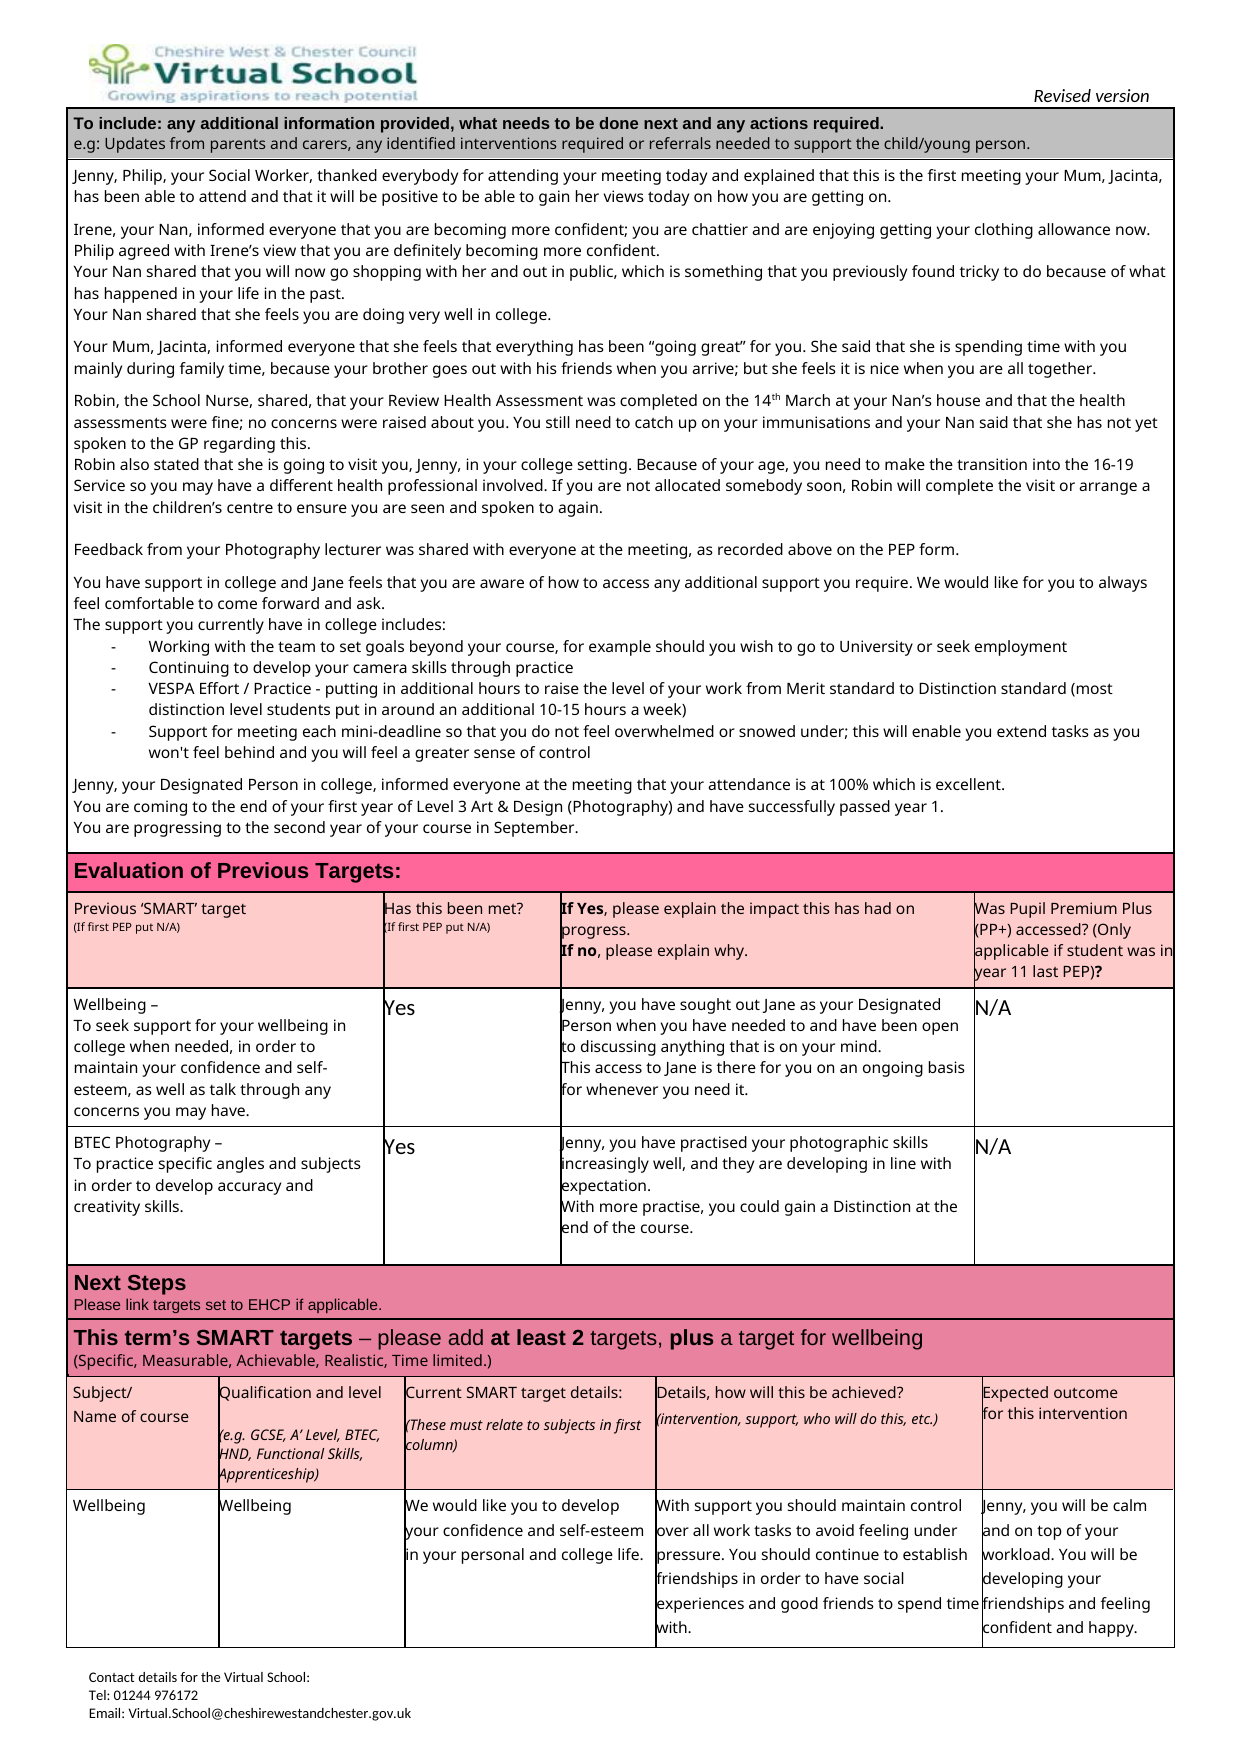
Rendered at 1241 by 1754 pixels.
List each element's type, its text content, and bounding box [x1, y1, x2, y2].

table_cell BTEC Photography – To practice specific angles and subjects in order to develop accuracy and creativity skills. [68, 1127, 383, 1264]
picture [88, 44, 418, 103]
table_cell This term’s SMART targets – please add at least 2 targets, plus a target for wellbeing (Specific, Measurable, Achievable, Realistic, Time limited.) [68, 1320, 1173, 1376]
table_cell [657, 1490, 982, 1647]
table_cell Expected outcome for this intervention [983, 1377, 1174, 1489]
table_cell Was Pupil Premium Plus (PP+) accessed? (Only applicable if student was in year 11 last PEP)? [975, 893, 1173, 987]
table_cell Next Steps Please link targets set to EHCP if applicable. [68, 1266, 1173, 1318]
table_cell Current SMART target details: (These must relate to subjects in first column) [406, 1377, 655, 1489]
table_cell Wellbeing [220, 1490, 404, 1647]
table_cell Has this been met? (If first PEP put N/A) [385, 893, 560, 987]
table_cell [68, 109, 1173, 158]
table_cell Details, how will this be achieved? (intervention, support, who will do this, etc.) [657, 1377, 982, 1489]
table_cell Jenny, you have practised your photographic skills increasingly well, and they are developing in line with expectation. With more practise, you could gain a Distinction at the end of the course. [562, 1127, 974, 1264]
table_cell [406, 1490, 655, 1647]
table_cell Qualification and level (e.g. GCSE, A’ Level, BTEC, HND, Functional Skills, Apprenticeship) [220, 1377, 404, 1489]
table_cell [983, 1489, 1174, 1647]
table_cell Wellbeing – To seek support for your wellbeing in college when needed, in order to maintain your confidence and self-esteem, as well as talk through any concerns you may have. [68, 989, 383, 1126]
table_cell Subject/ Name of course [67, 1377, 218, 1489]
table_cell Evaluation of Previous Targets: [68, 854, 1173, 891]
table_cell Jenny, Philip, your Social Worker, thanked everybody for attending your meeting today and explained that this is the first meeting your Mum, Jacinta, has been able to attend and that it will be positive to be able to gain her views today on how you are getting on. Irene, your Nan, informed everyone that you are becoming more confident; you are chattier and are enjoying getting your clothing allowance now. Philip agreed with Irene’s view that you are definitely becoming more confident. Your Nan shared that you will now go shopping with her and out in public, which is something that you previously found tricky to do because of what has happened in your life in the past. Your Nan shared that she feels you are doing very well in college. Your Mum, Jacinta, informed everyone that she feels that everything has been “going great” for you. She said that she is spending time with you mainly during family time, because your brother goes out with his friends when you arrive; but she feels it is nice when you are all together. Robin, the School Nurse, shared, that your Review Health Assessment was completed on the 14th March at your Nan’s house and that the health assessments were fine; no concerns were raised about you. You still need to catch up on your immunisations and your Nan said that she has not yet spoken to the GP regarding this. Robin also stated that she is going to visit you, Jenny, in your college setting. Because of your age, you need to make the transition into the 16-19 Service so you may have a different health professional involved. If you are not allocated somebody soon, Robin will complete the visit or arrange a visit in the children’s centre to ensure you are seen and spoken to again. Feedback from your Photography lecturer was shared with everyone at the meeting, as recorded above on the PEP form. You have support in college and Jane feels that you are aware of how to access any additional support you require. We would like for you to always feel comfortable to come forward and ask. The support you currently have in college includes: Working with the team to set goals beyond your course, for example should you wish to go to University or seek employment Continuing to develop your camera skills through practice VESPA Effort / Practice - putting in additional hours to raise the level of your work from Merit standard to Distinction standard (most distinction level students put in around an additional 10-15 hours a week) Support for meeting each mini-deadline so that you do not feel overwhelmed or snowed under; this will enable you extend tasks as you won't feel behind and you will feel a greater sense of control Jenny, your Designated Person in college, informed everyone at the meeting that your attendance is at 100% which is excellent. You are coming to the end of your first year of Level 3 Art & Design (Photography) and have successfully passed year 1. You are progressing to the second year of your course in September. [68, 160, 1173, 852]
table_cell Wellbeing [67, 1490, 218, 1647]
table_cell Previous ‘SMART’ target (If first PEP put N/A) [68, 893, 383, 987]
table_cell If Yes, please explain the impact this has had on progress. If no, please explain why. [562, 893, 974, 987]
table_cell Jenny, you have sought out Jane as your Designated Person when you have needed to and have been open to discussing anything that is on your mind. This access to Jane is there for you on an ongoing basis for whenever you need it. [562, 989, 974, 1126]
